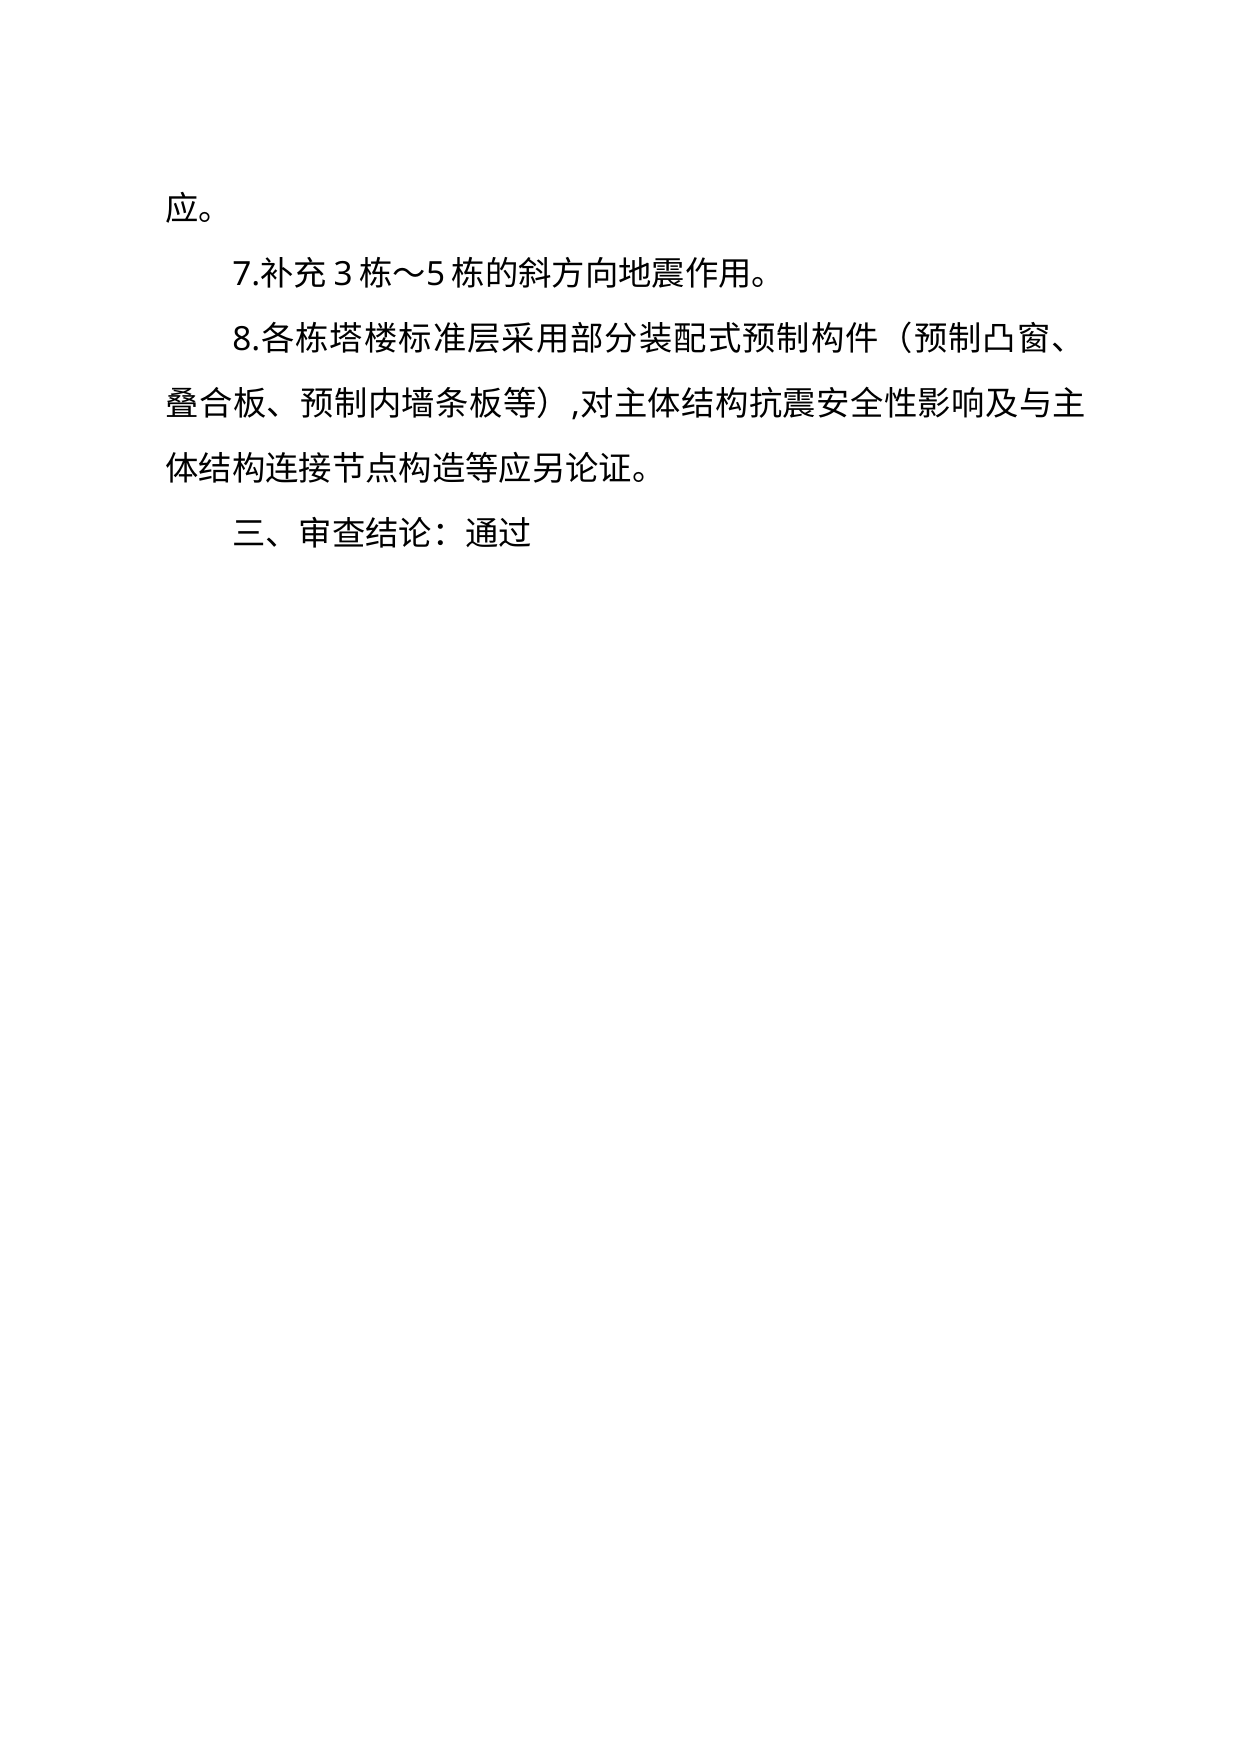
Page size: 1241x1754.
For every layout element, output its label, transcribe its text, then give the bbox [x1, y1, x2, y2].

text 三、审查结论：通过 [165, 499, 1087, 564]
text 8.各栋塔楼标准层采用部分装配式预制构件（预制凸窗、叠合板、预制内墙条板等）,对主体结构抗震安全性影响及与主体结构连接节点构造等应另论证。 [165, 304, 1087, 499]
text 7.补充3栋～5栋的斜方向地震作用。 [165, 239, 1087, 304]
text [165, 174, 1087, 239]
